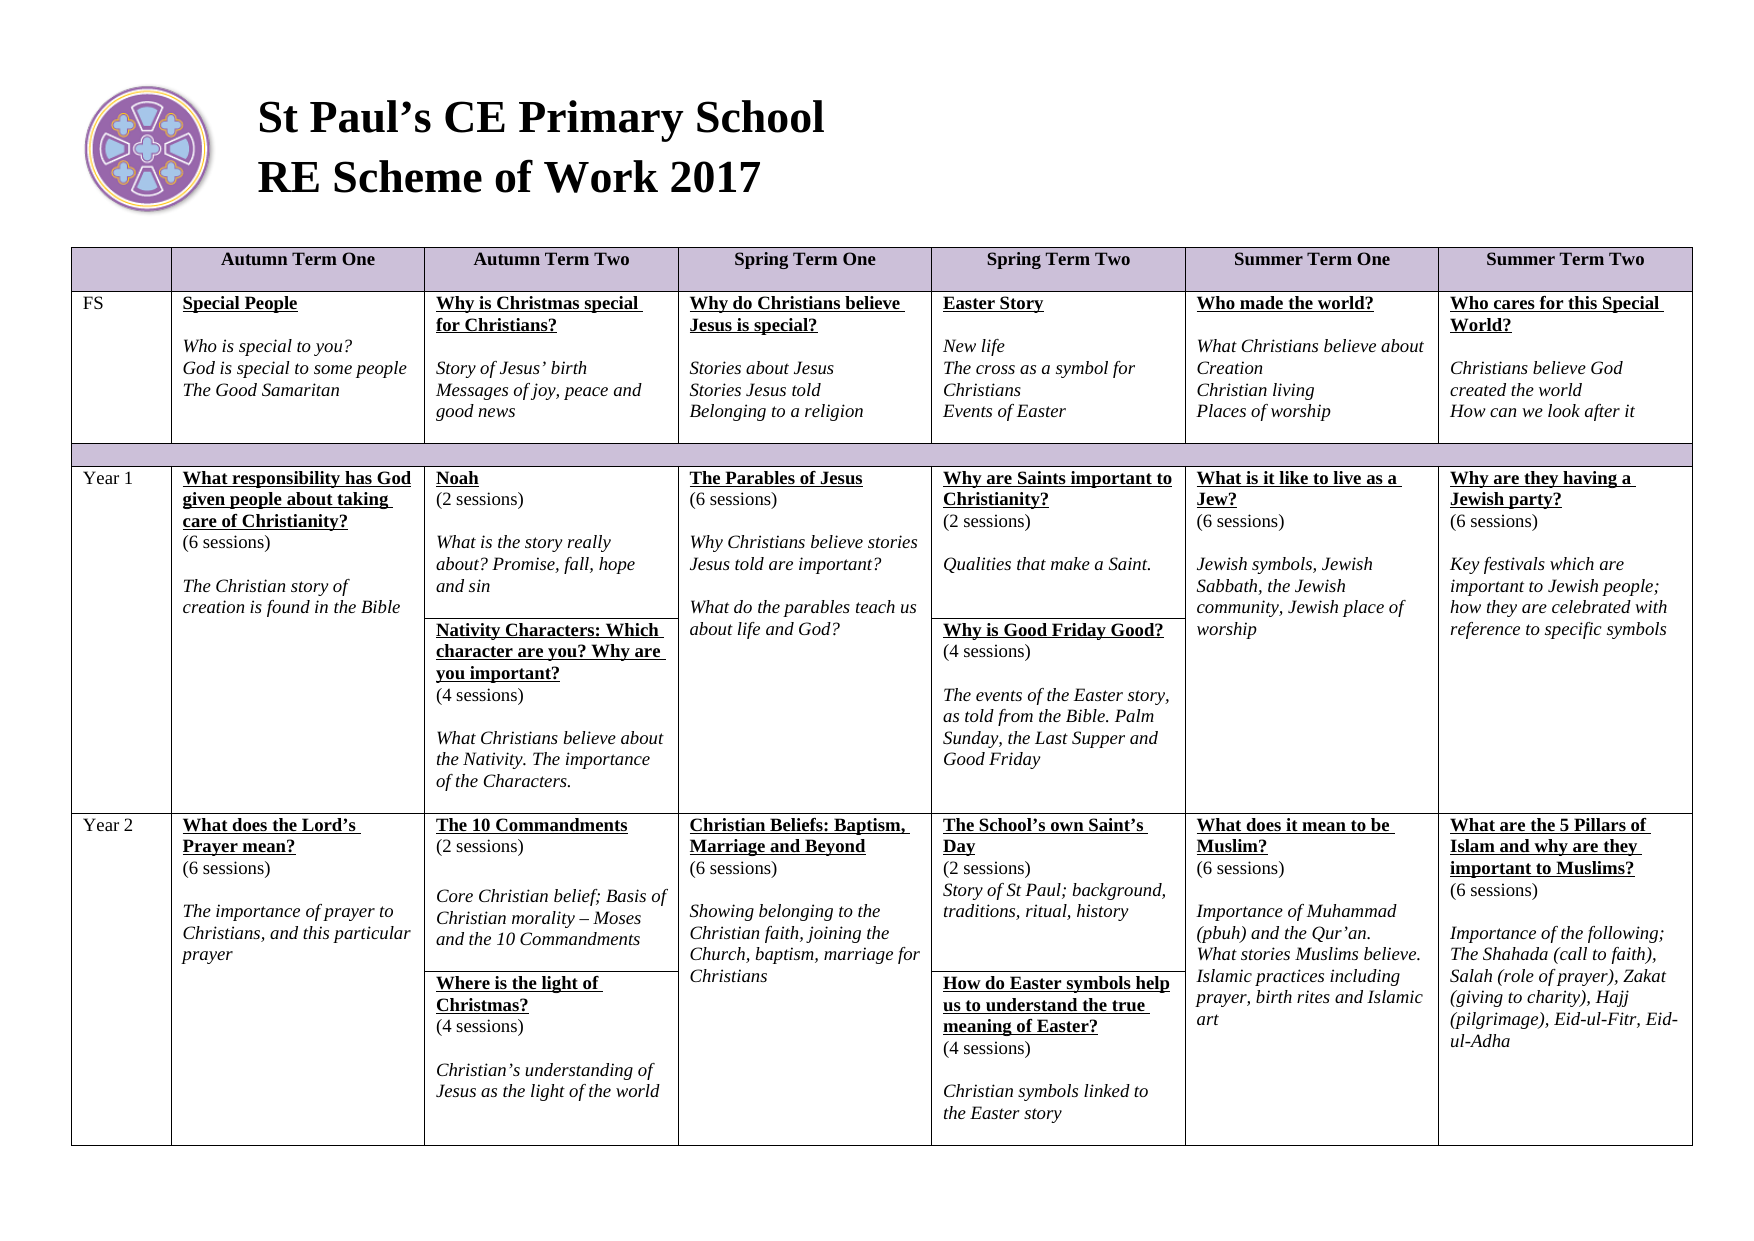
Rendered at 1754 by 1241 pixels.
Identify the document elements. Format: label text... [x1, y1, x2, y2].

table_cell FS [72, 292, 171, 443]
table_cell What is it like to live as a Jew? (6 sessions) Jewish symbols, Jewish Sabbath, the Jewish community, Jewish place of worship [1186, 467, 1438, 813]
table_cell The School’s own Saint’s Day (2 sessions) Story of St Paul; background, traditions, ritual, history [932, 814, 1185, 971]
table_cell Why is Good Friday Good? (4 sessions) The events of the Easter story, as told from the Bible. Palm Sunday, the Last Supper and Good Friday [932, 619, 1185, 813]
table_cell What does it mean to be Muslim? (6 sessions) Importance of Muhammad (pbuh) and the Qur’an. What stories Muslims believe. Islamic practices including prayer, birth rites and Islamic art [1186, 814, 1438, 1145]
table_header Summer Term One [1186, 248, 1438, 291]
table_cell What responsibility has God given people about taking care of Christianity? (6 sessions) The Christian story of creation is found in the Bible [172, 467, 424, 813]
table_cell The Parables of Jesus (6 sessions) Why Christians believe stories Jesus told are important? What do the parables teach us about life and God? [679, 467, 931, 813]
table_cell Where is the light of Christmas? (4 sessions) Christian’s understanding of Jesus as the light of the world [425, 972, 678, 1145]
table_cell Who cares for this Special World? Christians believe God created the world How can we look after it [1439, 292, 1692, 443]
table_cell What does the Lord’s Prayer mean? (6 sessions) The importance of prayer to Christians, and this particular prayer [172, 814, 424, 1145]
table_cell What are the 5 Pillars of Islam and why are they important to Muslims? (6 sessions) Importance of the following; The Shahada (call to faith), Salah (role of prayer), Zakat (giving to charity), Hajj (pilgrimage), Eid-ul-Fitr, Eid-ul-Adha [1439, 814, 1692, 1145]
table_cell Why are they having a Jewish party? (6 sessions) Key festivals which are important to Jewish people; how they are celebrated with reference to specific symbols [1439, 467, 1692, 813]
table_header Spring Term Two [932, 248, 1185, 291]
table_cell Why is Christmas special for Christians? Story of Jesus’ birth Messages of joy, peace and good news [425, 292, 678, 443]
table_cell Easter Story New life The cross as a symbol for Christians Events of Easter [932, 292, 1185, 443]
table_cell Noah (2 sessions) What is the story really about? Promise, fall, hope and sin [425, 467, 678, 618]
table_header Autumn Term Two [425, 248, 678, 291]
table_cell Nativity Characters: Which character are you? Why are you important? (4 sessions) What Christians believe about the Nativity. The importance of the Characters. [425, 619, 678, 813]
table_cell Year 2 [72, 814, 171, 1145]
table_cell [72, 444, 1692, 466]
table_cell Year 1 [72, 467, 171, 813]
table_cell Why are Saints important to Christianity? (2 sessions) Qualities that make a Saint. [932, 467, 1185, 618]
table_header Summer Term Two [1439, 248, 1692, 291]
table_header Autumn Term One [172, 248, 424, 291]
table_cell Why do Christians believe Jesus is special? Stories about Jesus Stories Jesus told Belonging to a religion [679, 292, 931, 443]
table_cell The 10 Commandments (2 sessions) Core Christian belief; Basis of Christian morality – Moses and the 10 Commandments [425, 814, 678, 971]
table_header Spring Term One [679, 248, 931, 291]
table_header [72, 248, 171, 291]
table_cell Special People Who is special to you? God is special to some people The Good Samaritan [172, 292, 424, 443]
picture [82, 82, 218, 218]
table_cell Christian Beliefs: Baptism, Marriage and Beyond (6 sessions) Showing belonging to the Christian faith, joining the Church, baptism, marriage for Christians [679, 814, 931, 1145]
table_cell Who made the world? What Christians believe about Creation Christian living Places of worship [1186, 292, 1438, 443]
table_cell How do Easter symbols help us to understand the true meaning of Easter? (4 sessions) Christian symbols linked to the Easter story [932, 972, 1185, 1145]
